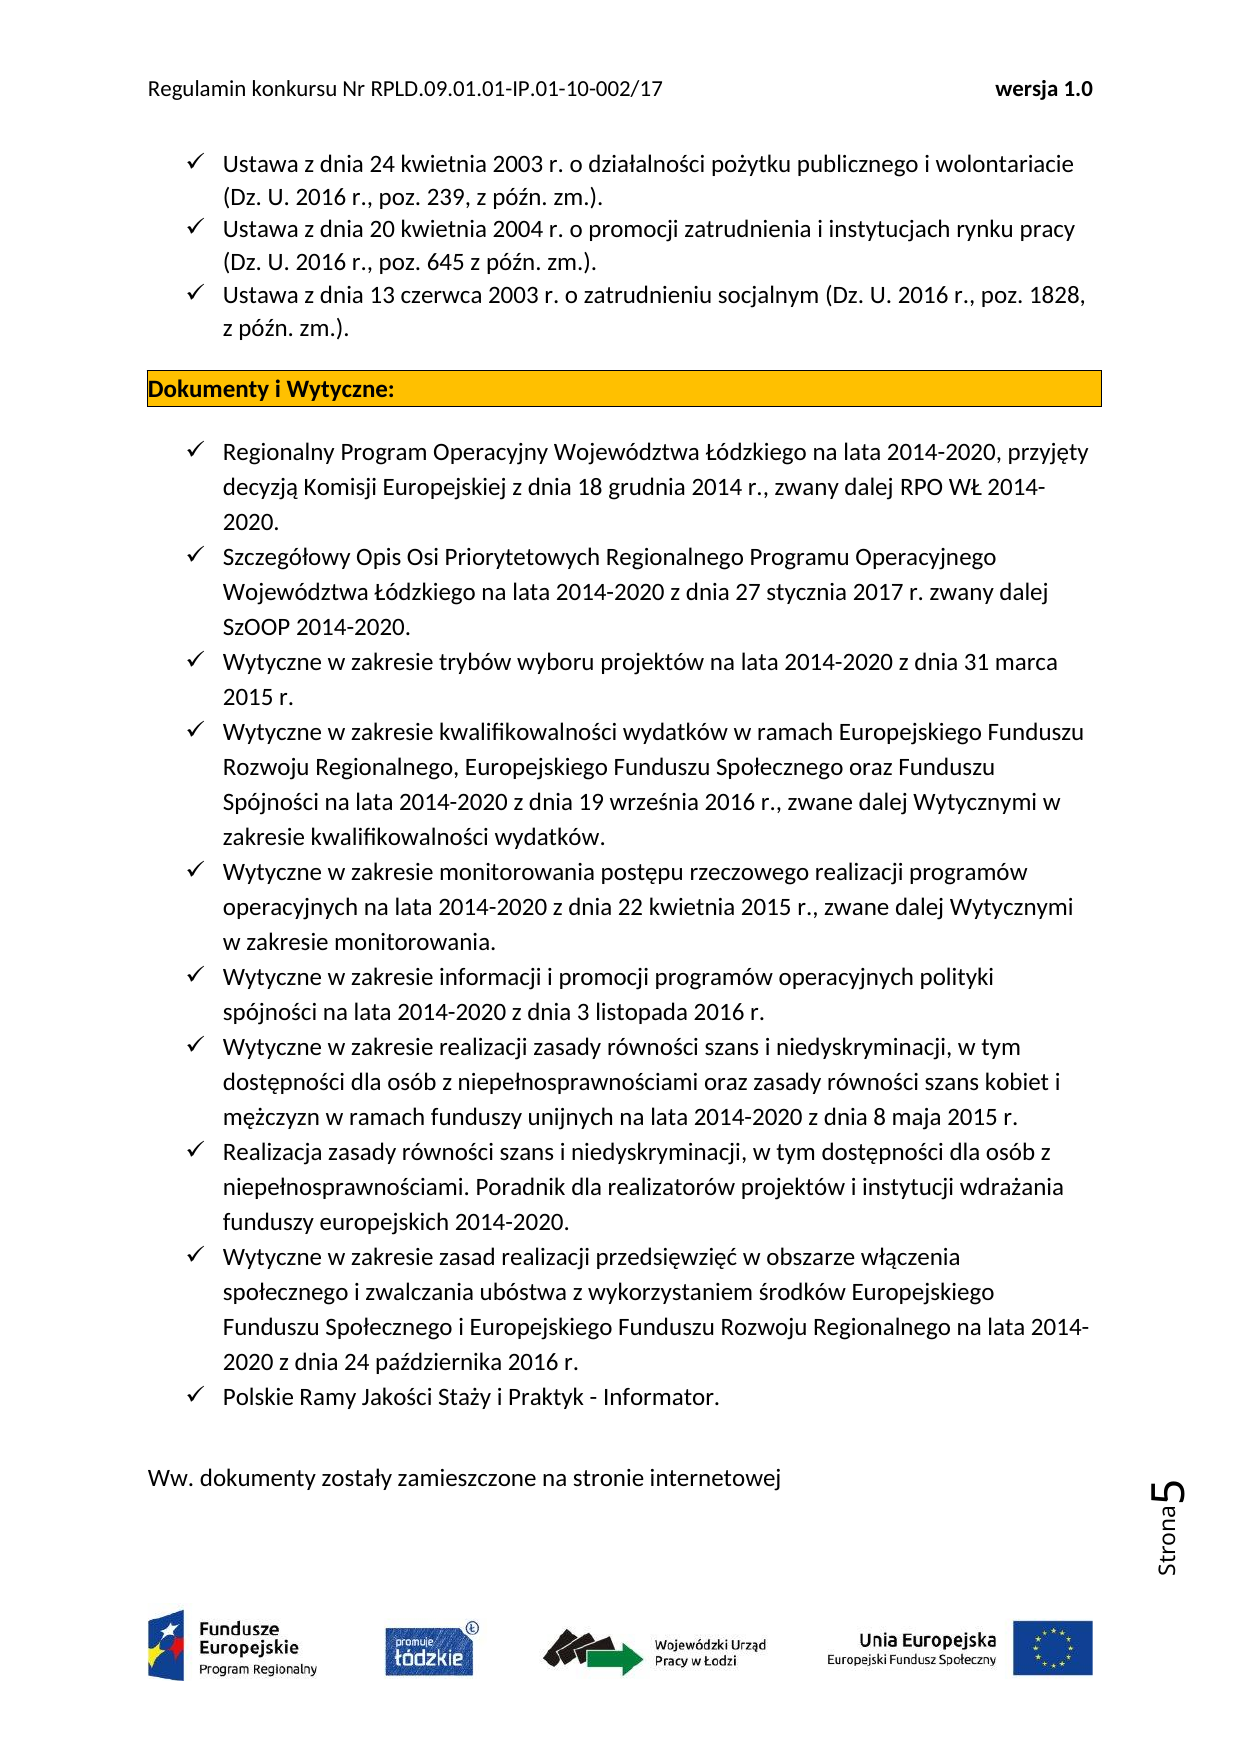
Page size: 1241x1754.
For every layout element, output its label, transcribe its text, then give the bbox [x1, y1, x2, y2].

list Wytyczne w zakresie realizacji zasady równości szans i niedyskryminacji, w tym dostępności dla osób z niepełnosprawnościami oraz zasady równości szans kobiet i mężczyzn w ramach funduszy unijnych na lata 2014-2020 z dnia 8 maja 2015 r. [185, 1031, 1092, 1132]
list Wytyczne w zakresie monitorowania postępu rzeczowego realizacji programów operacyjnych na lata 2014-2020 z dnia 22 kwietnia 2015 r., zwane dalej Wytycznymi w zakresie monitorowania. [185, 856, 1092, 957]
list Ustawa z dnia 24 kwietnia 2003 r. o działalności pożytku publicznego i wolontariacie (Dz. U. 2016 r., poz. 239, z późn. zm.). [185, 148, 1092, 211]
list Wytyczne w zakresie trybów wyboru projektów na lata 2014-2020 z dnia 31 marca 2015 r. [185, 646, 1092, 712]
list Wytyczne w zakresie zasad realizacji przedsięwzięć w obszarze włączenia społecznego i zwalczania ubóstwa z wykorzystaniem środków Europejskiego Funduszu Społecznego i Europejskiego Funduszu Rozwoju Regionalnego na lata 2014-2020 z dnia 24 października 2016 r. [185, 1241, 1092, 1377]
list Szczegółowy Opis Osi Priorytetowych Regionalnego Programu Operacyjnego Województwa Łódzkiego na lata 2014-2020 z dnia 27 stycznia 2017 r. zwany dalej SzOOP 2014-2020. [185, 541, 1092, 642]
list Polskie Ramy Jakości Staży i Praktyk - Informator. [185, 1381, 1092, 1412]
list Wytyczne w zakresie kwalifikowalności wydatków w ramach Europejskiego Funduszu Rozwoju Regionalnego, Europejskiego Funduszu Społecznego oraz Funduszu Spójności na lata 2014-2020 z dnia 19 września 2016 r., zwane dalej Wytycznymi w zakresie kwalifikowalności wydatków. [185, 716, 1092, 852]
text Dokumenty i Wytyczne: [148, 371, 1101, 406]
list Realizacja zasady równości szans i niedyskryminacji, w tym dostępności dla osób z niepełnosprawnościami. Poradnik dla realizatorów projektów i instytucji wdrażania funduszy europejskich 2014-2020. [185, 1136, 1092, 1237]
picture [147, 1603, 1093, 1681]
list Ustawa z dnia 20 kwietnia 2004 r. o promocji zatrudnienia i instytucjach rynku pracy (Dz. U. 2016 r., poz. 645 z późn. zm.). [185, 213, 1092, 277]
text Ww. dokumenty zostały zamieszczone na stronie internetowej http://wuplodz.praca.gov.pl/web/rpo-wl/zapoznaj-sie-z-prawem-i-dokumentami [148, 1462, 1092, 1492]
list Regionalny Program Operacyjny Województwa Łódzkiego na lata 2014-2020, przyjęty decyzją Komisji Europejskiej z dnia 18 grudnia 2014 r., zwany dalej RPO WŁ 2014-2020. [185, 436, 1092, 537]
list Wytyczne w zakresie informacji i promocji programów operacyjnych polityki spójności na lata 2014-2020 z dnia 3 listopada 2016 r. [185, 961, 1092, 1027]
list Ustawa z dnia 13 czerwca 2003 r. o zatrudnieniu socjalnym (Dz. U. 2016 r., poz. 1828, z późn. zm.). [185, 279, 1092, 343]
